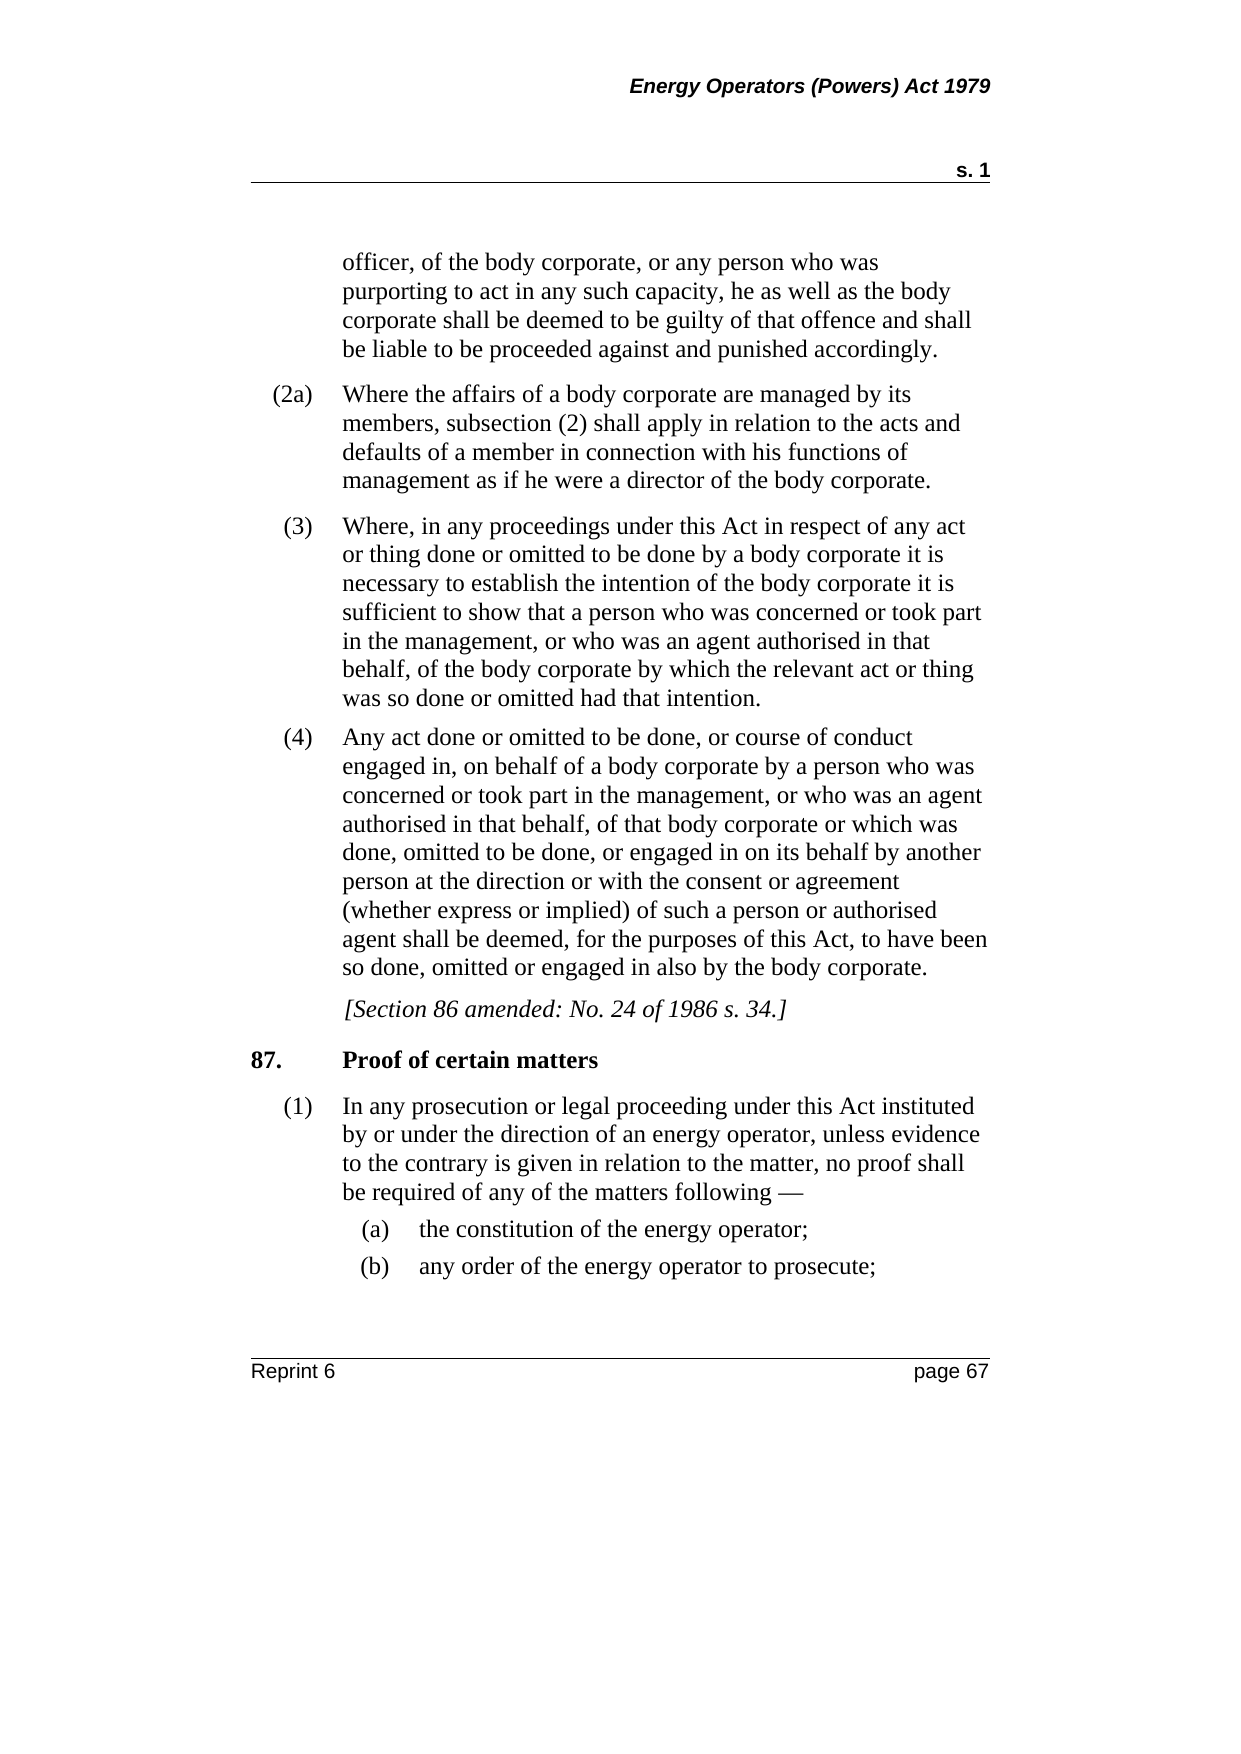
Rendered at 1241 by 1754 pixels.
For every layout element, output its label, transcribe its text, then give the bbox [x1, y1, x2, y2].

text (2a) Where the affairs of a body corporate are managed by its members, subsection (2) shall apply in relation to the acts and defaults of a member in connection with his functions of management as if he were a director of the body corporate. [251, 379, 990, 494]
subtitle 87. Proof of certain matters [251, 1045, 990, 1074]
text (3) Where, in any proceedings under this Act in respect of any act or thing done or omitted to be done by a body corporate it is necessary to establish the intention of the body corporate it is sufficient to show that a person who was concerned or took part in the management, or who was an agent authorised in that behalf, of the body corporate by which the relevant act or thing was so done or omitted had that intention. [251, 511, 990, 712]
text (a) the constitution of the energy operator; [251, 1214, 990, 1243]
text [251, 247, 990, 362]
text (b) any order of the energy operator to prosecute; [251, 1251, 990, 1280]
text (1) In any prosecution or legal proceeding under this Act instituted by or under the direction of an energy operator, unless evidence to the contrary is given in relation to the matter, no proof shall be required of any of the matters following — [251, 1091, 990, 1206]
text (4) Any act done or omitted to be done, or course of conduct engaged in, on behalf of a body corporate by a person who was concerned or took part in the management, or who was an agent authorised in that behalf, of that body corporate or which was done, omitted to be done, or engaged in on its behalf by another person at the direction or with the consent or agreement (whether express or implied) of such a person or authorised agent shall be deemed, for the purposes of this Act, to have been so done, omitted or engaged in also by the body corporate. [251, 722, 990, 981]
text [Section 86 amended: No. 24 of 1986 s. 34.] [251, 994, 990, 1022]
